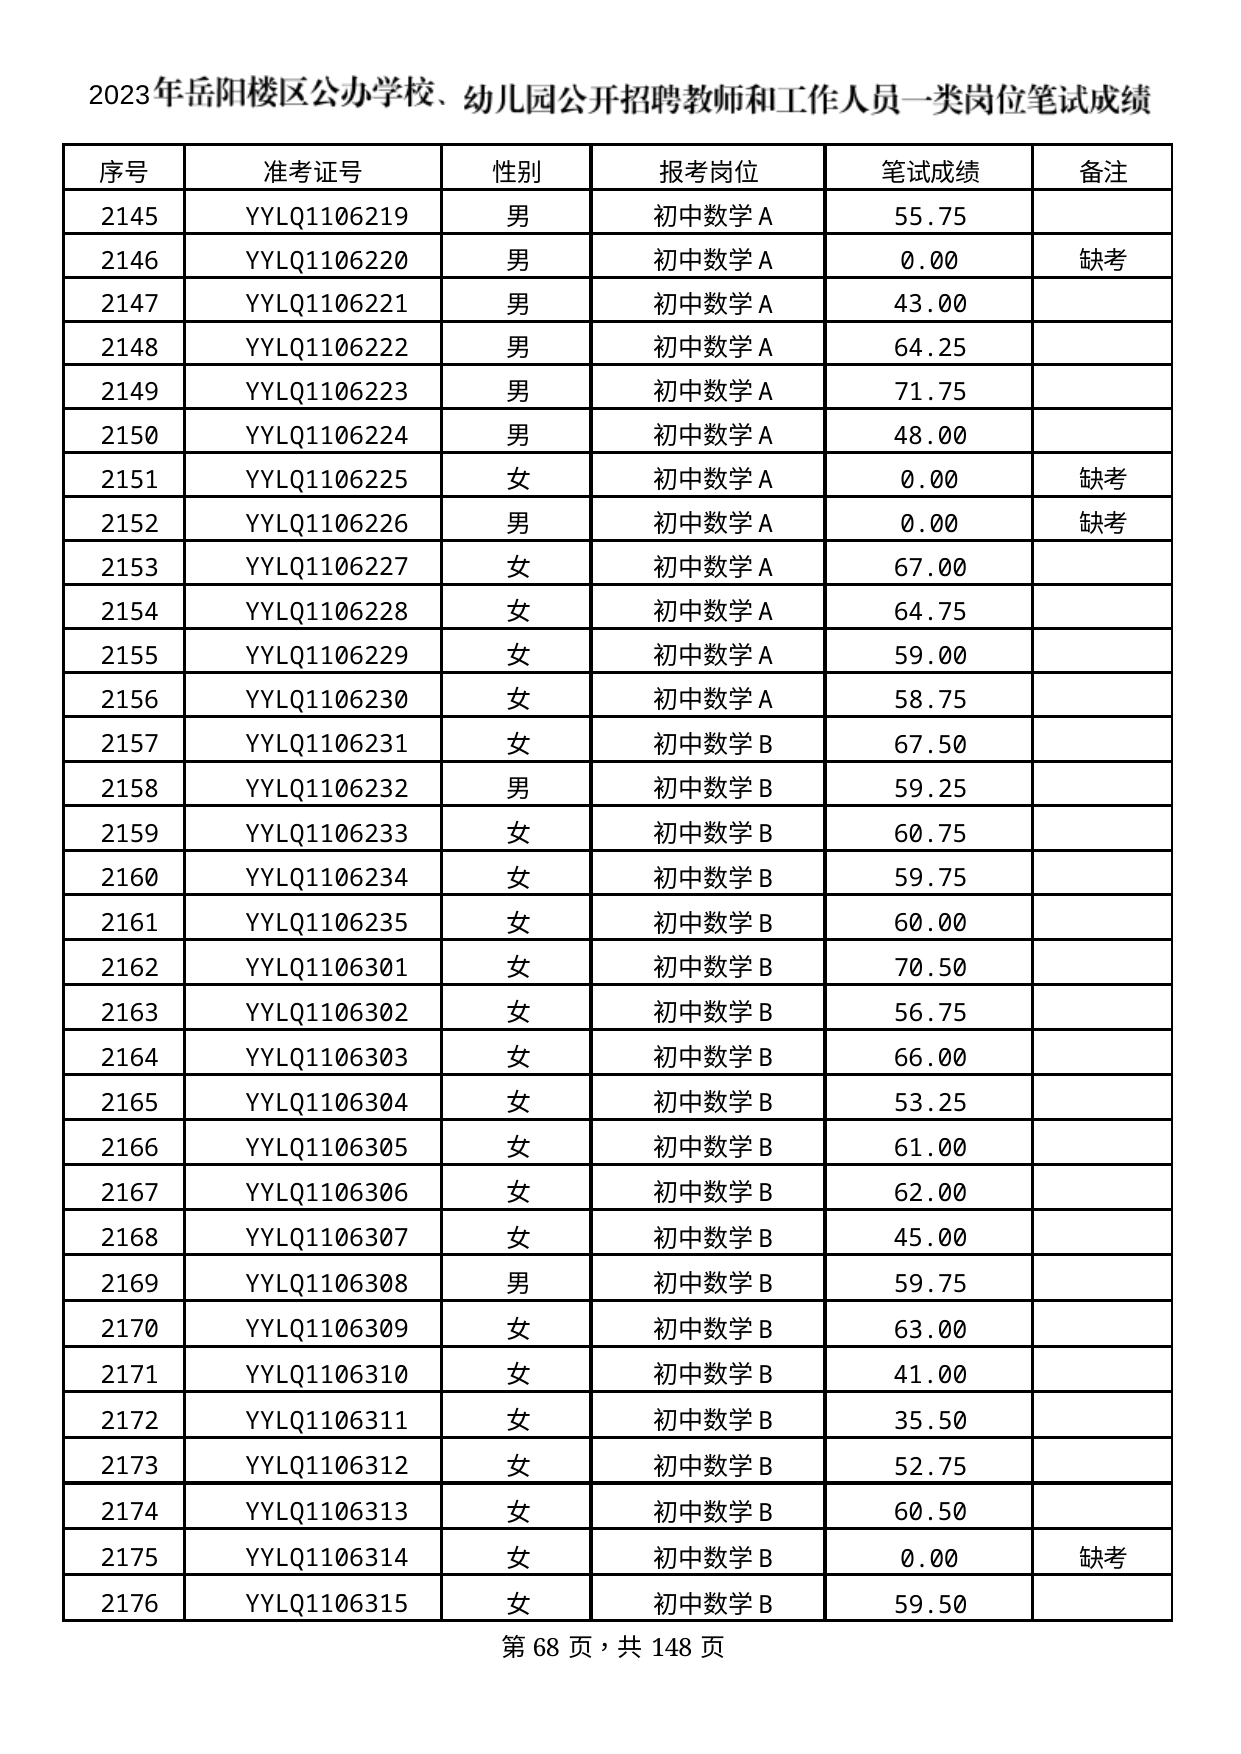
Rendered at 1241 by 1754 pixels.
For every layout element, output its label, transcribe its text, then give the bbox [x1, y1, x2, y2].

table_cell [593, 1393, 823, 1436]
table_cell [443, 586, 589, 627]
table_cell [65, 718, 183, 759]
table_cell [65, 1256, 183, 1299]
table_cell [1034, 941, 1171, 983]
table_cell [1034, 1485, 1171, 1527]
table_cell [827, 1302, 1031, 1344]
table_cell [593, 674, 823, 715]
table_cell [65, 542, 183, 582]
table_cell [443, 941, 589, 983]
picture [463, 82, 1152, 120]
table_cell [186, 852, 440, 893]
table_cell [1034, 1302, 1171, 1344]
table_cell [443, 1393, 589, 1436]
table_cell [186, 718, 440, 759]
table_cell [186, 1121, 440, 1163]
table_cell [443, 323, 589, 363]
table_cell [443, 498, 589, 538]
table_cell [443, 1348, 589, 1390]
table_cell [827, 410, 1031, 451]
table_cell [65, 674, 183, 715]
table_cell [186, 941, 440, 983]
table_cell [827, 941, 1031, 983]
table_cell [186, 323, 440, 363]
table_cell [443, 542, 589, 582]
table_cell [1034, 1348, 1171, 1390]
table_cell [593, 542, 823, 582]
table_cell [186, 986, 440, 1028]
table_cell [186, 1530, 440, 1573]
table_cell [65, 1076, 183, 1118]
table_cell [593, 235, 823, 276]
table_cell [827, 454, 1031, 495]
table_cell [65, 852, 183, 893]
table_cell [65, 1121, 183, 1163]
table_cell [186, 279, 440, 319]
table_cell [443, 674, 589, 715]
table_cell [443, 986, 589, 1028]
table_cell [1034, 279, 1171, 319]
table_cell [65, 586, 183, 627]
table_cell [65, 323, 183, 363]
picture [438, 98, 447, 105]
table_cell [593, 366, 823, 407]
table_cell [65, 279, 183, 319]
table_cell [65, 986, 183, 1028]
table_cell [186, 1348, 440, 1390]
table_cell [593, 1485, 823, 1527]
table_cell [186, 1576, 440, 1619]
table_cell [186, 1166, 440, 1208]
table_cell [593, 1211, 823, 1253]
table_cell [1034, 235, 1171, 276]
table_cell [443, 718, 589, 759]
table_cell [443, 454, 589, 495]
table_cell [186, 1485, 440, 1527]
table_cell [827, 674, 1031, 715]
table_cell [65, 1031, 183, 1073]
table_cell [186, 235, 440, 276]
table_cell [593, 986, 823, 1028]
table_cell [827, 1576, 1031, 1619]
text 第 68 页，共 148 页 [501, 1631, 1175, 1662]
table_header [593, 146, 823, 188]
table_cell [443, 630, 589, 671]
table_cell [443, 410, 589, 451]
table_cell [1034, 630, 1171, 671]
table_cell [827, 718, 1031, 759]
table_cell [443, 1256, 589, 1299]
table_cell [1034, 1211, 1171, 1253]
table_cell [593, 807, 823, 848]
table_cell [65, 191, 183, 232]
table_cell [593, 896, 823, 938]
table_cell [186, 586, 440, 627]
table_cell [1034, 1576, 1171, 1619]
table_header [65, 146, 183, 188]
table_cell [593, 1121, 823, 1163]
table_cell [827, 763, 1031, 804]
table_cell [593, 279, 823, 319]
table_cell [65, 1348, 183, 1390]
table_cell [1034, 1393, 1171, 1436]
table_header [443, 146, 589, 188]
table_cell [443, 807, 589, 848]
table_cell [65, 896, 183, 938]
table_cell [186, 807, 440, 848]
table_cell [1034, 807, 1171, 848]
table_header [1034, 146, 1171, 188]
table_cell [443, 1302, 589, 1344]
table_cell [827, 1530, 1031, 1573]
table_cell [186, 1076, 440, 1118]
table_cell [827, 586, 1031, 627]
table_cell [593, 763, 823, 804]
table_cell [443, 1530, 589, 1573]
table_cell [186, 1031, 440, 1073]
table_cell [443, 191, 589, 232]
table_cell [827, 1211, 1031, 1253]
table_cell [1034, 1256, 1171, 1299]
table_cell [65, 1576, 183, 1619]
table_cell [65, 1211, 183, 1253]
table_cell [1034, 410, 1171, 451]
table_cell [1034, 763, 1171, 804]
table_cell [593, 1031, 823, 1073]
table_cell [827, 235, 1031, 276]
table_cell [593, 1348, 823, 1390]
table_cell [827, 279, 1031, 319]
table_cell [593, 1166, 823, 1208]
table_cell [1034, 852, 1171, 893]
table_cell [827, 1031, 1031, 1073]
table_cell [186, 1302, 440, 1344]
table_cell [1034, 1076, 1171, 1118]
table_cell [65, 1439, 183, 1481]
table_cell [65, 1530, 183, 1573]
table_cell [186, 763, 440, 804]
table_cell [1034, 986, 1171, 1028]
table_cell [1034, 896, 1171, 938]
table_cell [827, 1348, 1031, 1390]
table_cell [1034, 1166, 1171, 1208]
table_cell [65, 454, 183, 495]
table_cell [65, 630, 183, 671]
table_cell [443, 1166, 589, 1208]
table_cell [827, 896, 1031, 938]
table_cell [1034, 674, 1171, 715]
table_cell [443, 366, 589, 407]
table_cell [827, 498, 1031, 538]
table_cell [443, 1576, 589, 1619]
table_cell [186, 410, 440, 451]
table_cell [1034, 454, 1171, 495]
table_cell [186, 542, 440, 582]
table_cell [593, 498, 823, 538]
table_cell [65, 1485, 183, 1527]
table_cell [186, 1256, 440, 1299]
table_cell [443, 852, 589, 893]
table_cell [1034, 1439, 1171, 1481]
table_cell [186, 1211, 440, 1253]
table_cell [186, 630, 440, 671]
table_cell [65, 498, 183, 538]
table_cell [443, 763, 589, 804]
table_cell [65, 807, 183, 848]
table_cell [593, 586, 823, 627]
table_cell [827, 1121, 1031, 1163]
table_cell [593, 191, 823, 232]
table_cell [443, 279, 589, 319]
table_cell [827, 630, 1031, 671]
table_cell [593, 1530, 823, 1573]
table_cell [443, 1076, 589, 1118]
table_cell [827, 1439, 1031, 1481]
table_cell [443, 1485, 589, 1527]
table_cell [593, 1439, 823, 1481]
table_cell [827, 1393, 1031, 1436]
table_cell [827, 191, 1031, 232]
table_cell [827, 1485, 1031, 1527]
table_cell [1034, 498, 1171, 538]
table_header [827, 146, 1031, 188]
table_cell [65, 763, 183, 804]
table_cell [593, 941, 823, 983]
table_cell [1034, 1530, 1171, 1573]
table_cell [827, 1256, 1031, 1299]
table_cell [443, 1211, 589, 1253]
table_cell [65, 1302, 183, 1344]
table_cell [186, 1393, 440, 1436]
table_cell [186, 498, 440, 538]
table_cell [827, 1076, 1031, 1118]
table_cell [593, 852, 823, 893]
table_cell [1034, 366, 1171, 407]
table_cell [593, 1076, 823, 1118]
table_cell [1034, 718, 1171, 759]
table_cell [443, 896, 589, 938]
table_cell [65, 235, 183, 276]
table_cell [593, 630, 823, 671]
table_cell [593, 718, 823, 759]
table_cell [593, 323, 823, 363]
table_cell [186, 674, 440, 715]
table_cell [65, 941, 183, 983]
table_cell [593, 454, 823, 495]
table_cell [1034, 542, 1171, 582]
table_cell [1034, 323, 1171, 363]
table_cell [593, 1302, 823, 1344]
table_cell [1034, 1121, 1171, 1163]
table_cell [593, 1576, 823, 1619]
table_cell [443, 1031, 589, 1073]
picture [153, 74, 435, 113]
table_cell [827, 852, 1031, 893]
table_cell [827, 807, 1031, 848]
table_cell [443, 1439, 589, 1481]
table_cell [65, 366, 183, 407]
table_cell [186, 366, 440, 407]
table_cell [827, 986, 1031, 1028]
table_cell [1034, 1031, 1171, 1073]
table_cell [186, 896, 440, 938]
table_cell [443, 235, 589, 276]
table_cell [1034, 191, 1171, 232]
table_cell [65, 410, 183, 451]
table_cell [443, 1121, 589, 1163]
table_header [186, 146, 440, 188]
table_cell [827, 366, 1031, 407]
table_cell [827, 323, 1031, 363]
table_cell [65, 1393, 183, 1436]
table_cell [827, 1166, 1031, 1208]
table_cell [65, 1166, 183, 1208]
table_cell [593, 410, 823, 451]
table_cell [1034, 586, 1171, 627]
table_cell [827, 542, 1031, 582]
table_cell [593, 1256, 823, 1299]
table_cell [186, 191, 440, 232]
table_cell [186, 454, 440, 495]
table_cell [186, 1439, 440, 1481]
